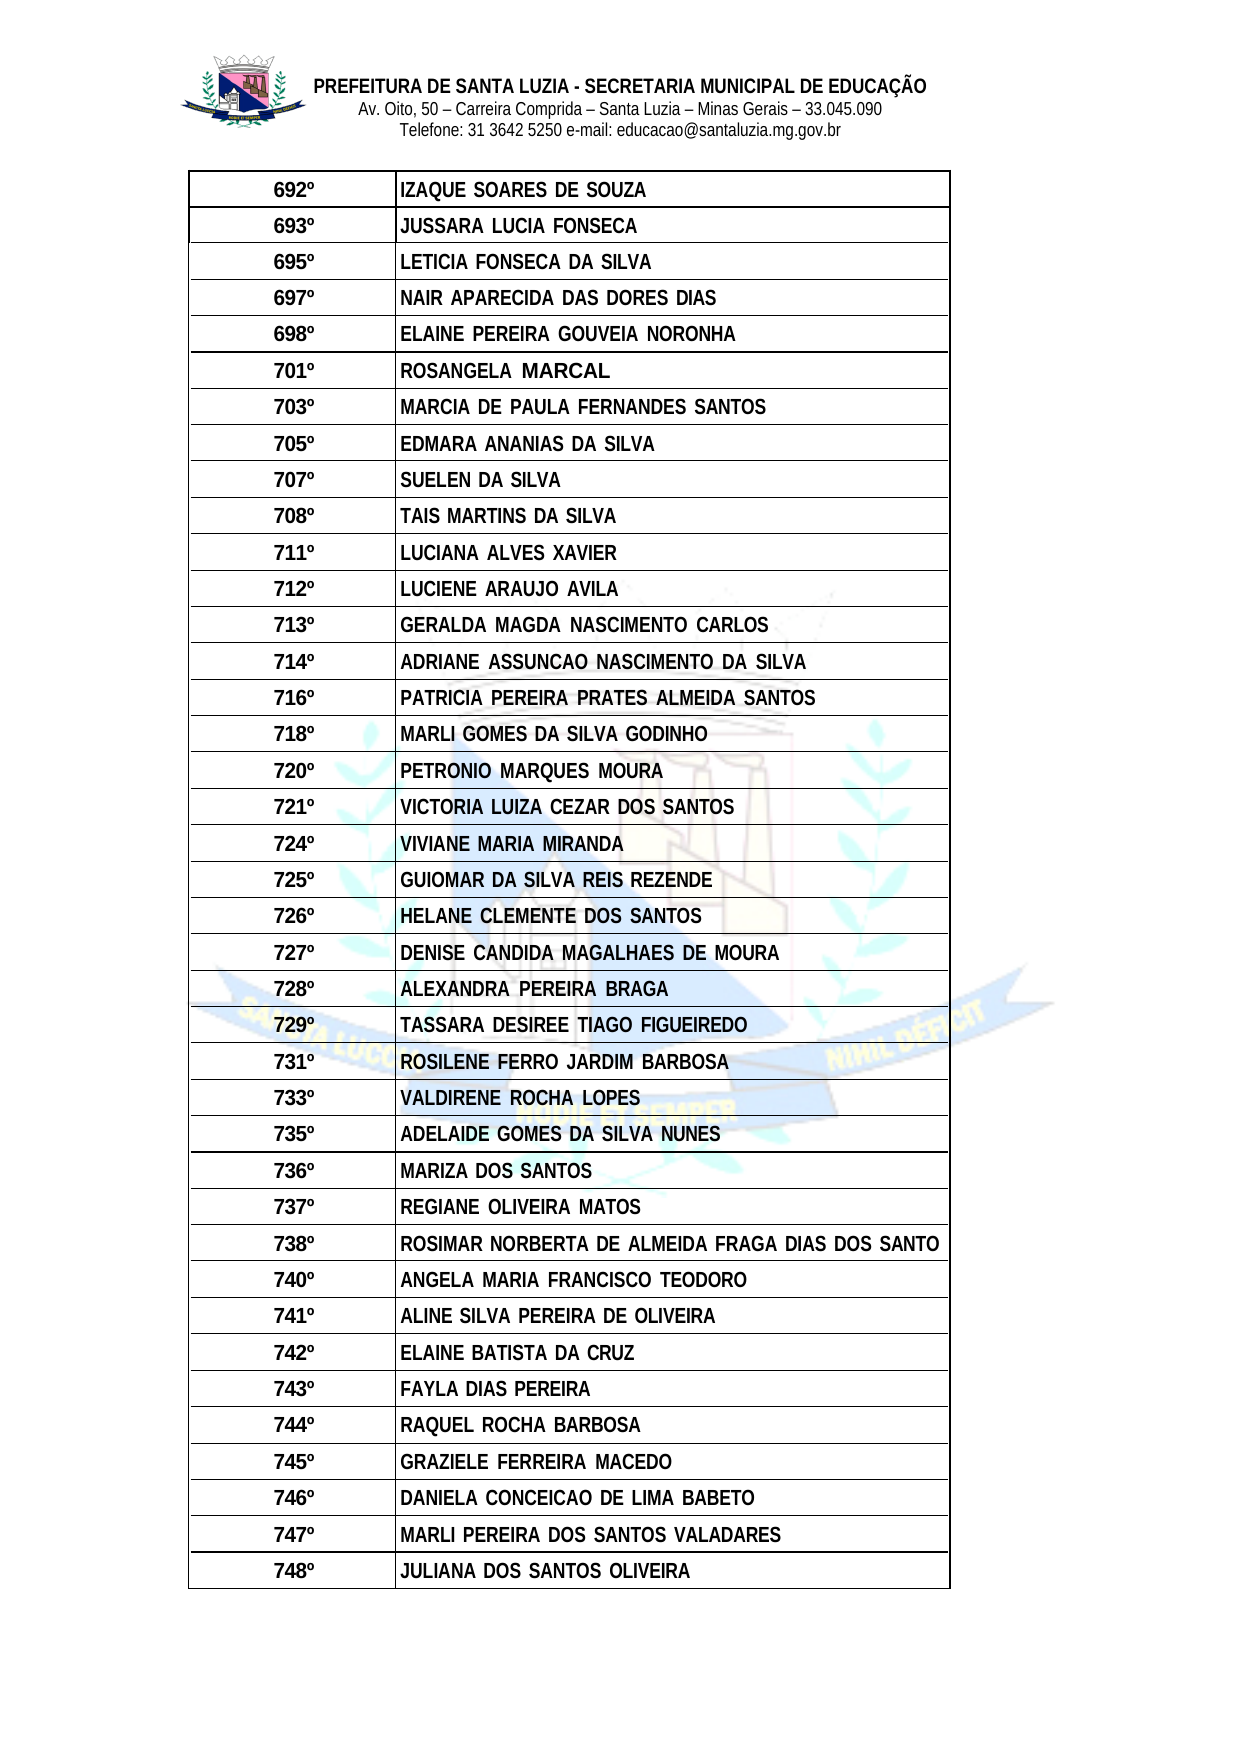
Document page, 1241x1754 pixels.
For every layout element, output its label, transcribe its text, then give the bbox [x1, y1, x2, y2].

table_cell 707º [189, 460, 395, 497]
table_cell VALDIRENE ROCHA LOPES [396, 1079, 949, 1115]
table_cell TASSARA DESIREE TIAGO FIGUEIREDO [396, 1006, 949, 1042]
table_cell REGIANE OLIVEIRA MATOS [396, 1188, 949, 1224]
table_cell 701º [189, 351, 395, 388]
table_cell 713º [189, 606, 395, 642]
table_cell MARCIA DE PAULA FERNANDES SANTOS [396, 388, 949, 424]
picture [180, 54, 307, 128]
table_cell 744º [189, 1406, 395, 1442]
table_cell ANGELA MARIA FRANCISCO TEODORO [396, 1260, 949, 1297]
table_cell 735º [189, 1115, 395, 1151]
table_cell DENISE CANDIDA MAGALHAES DE MOURA [396, 933, 949, 969]
table_cell 697º [189, 279, 395, 315]
table_cell 695º [189, 243, 395, 279]
table_cell 692º [190, 172, 395, 206]
table_cell 698º [189, 315, 395, 351]
table_cell 731º [189, 1042, 395, 1079]
table_cell FAYLA DIAS PEREIRA [396, 1370, 949, 1406]
table_cell JUSSARA LUCIA FONSECA [397, 208, 949, 242]
table_cell MARLI PEREIRA DOS SANTOS VALADARES [396, 1515, 949, 1551]
table_cell 708º [189, 497, 395, 533]
table_cell IZAQUE SOARES DE SOUZA [397, 172, 949, 206]
table_cell 747º [189, 1515, 395, 1551]
table_cell ADRIANE ASSUNCAO NASCIMENTO DA SILVA [396, 642, 949, 678]
table_cell ROSANGELA MARCAL [396, 351, 949, 388]
table_cell HELANE CLEMENTE DOS SANTOS [396, 897, 949, 933]
table_cell JULIANA DOS SANTOS OLIVEIRA [396, 1551, 949, 1588]
table_cell 736º [189, 1151, 395, 1188]
table_cell ROSILENE FERRO JARDIM BARBOSA [396, 1042, 949, 1079]
table_cell ALEXANDRA PEREIRA BRAGA [396, 970, 949, 1006]
table_cell TAIS MARTINS DA SILVA [396, 497, 949, 533]
table_cell MARIZA DOS SANTOS [396, 1151, 949, 1188]
table_cell ROSIMAR NORBERTA DE ALMEIDA FRAGA DIAS DOS SANTO [396, 1224, 949, 1260]
table_cell 743º [189, 1370, 395, 1406]
table_cell 718º [189, 715, 395, 751]
table_cell LETICIA FONSECA DA SILVA [396, 242, 949, 279]
table_cell SUELEN DA SILVA [396, 460, 949, 497]
table_cell ELAINE BATISTA DA CRUZ [396, 1333, 949, 1370]
table_cell LUCIANA ALVES XAVIER [396, 533, 949, 569]
table_cell GRAZIELE FERREIRA MACEDO [396, 1443, 949, 1479]
table_cell MARLI GOMES DA SILVA GODINHO [396, 715, 949, 751]
table_cell 738º [189, 1224, 395, 1260]
table_cell PATRICIA PEREIRA PRATES ALMEIDA SANTOS [396, 679, 949, 715]
table_cell ADELAIDE GOMES DA SILVA NUNES [396, 1115, 949, 1151]
table_cell 727º [189, 933, 395, 969]
table_cell 724º [189, 824, 395, 861]
table_cell VIVIANE MARIA MIRANDA [396, 824, 949, 861]
table_cell PETRONIO MARQUES MOURA [396, 751, 949, 788]
table_cell GUIOMAR DA SILVA REIS REZENDE [396, 861, 949, 897]
table_cell 746º [189, 1479, 395, 1515]
table_cell ALINE SILVA PEREIRA DE OLIVEIRA [396, 1297, 949, 1333]
table_cell 712º [189, 570, 395, 606]
table_cell 703º [189, 388, 395, 424]
table_cell 711º [189, 533, 395, 569]
table_cell 728º [189, 970, 395, 1006]
table_cell 745º [189, 1443, 395, 1479]
table_cell 705º [189, 424, 395, 460]
table_cell 716º [189, 679, 395, 715]
table_cell 741º [189, 1297, 395, 1333]
table_cell RAQUEL ROCHA BARBOSA [396, 1406, 949, 1442]
table_cell GERALDA MAGDA NASCIMENTO CARLOS [396, 606, 949, 642]
table_cell 737º [189, 1188, 395, 1224]
table_cell 742º [189, 1333, 395, 1370]
table_cell 714º [189, 642, 395, 678]
table_cell 693º [190, 208, 395, 242]
table_cell EDMARA ANANIAS DA SILVA [396, 424, 949, 460]
table_cell ELAINE PEREIRA GOUVEIA NORONHA [396, 315, 949, 351]
table_cell 721º [189, 788, 395, 824]
table_cell 729º [189, 1006, 395, 1042]
table_cell 726º [189, 897, 395, 933]
table_cell VICTORIA LUIZA CEZAR DOS SANTOS [396, 788, 949, 824]
table_cell 740º [189, 1260, 395, 1297]
table_cell 725º [189, 861, 395, 897]
table_cell 720º [189, 751, 395, 788]
table_cell 748º [189, 1551, 395, 1588]
table_cell LUCIENE ARAUJO AVILA [396, 570, 949, 606]
table_cell 733º [189, 1079, 395, 1115]
table_cell DANIELA CONCEICAO DE LIMA BABETO [396, 1479, 949, 1515]
table_cell NAIR APARECIDA DAS DORES DIAS [396, 279, 949, 315]
